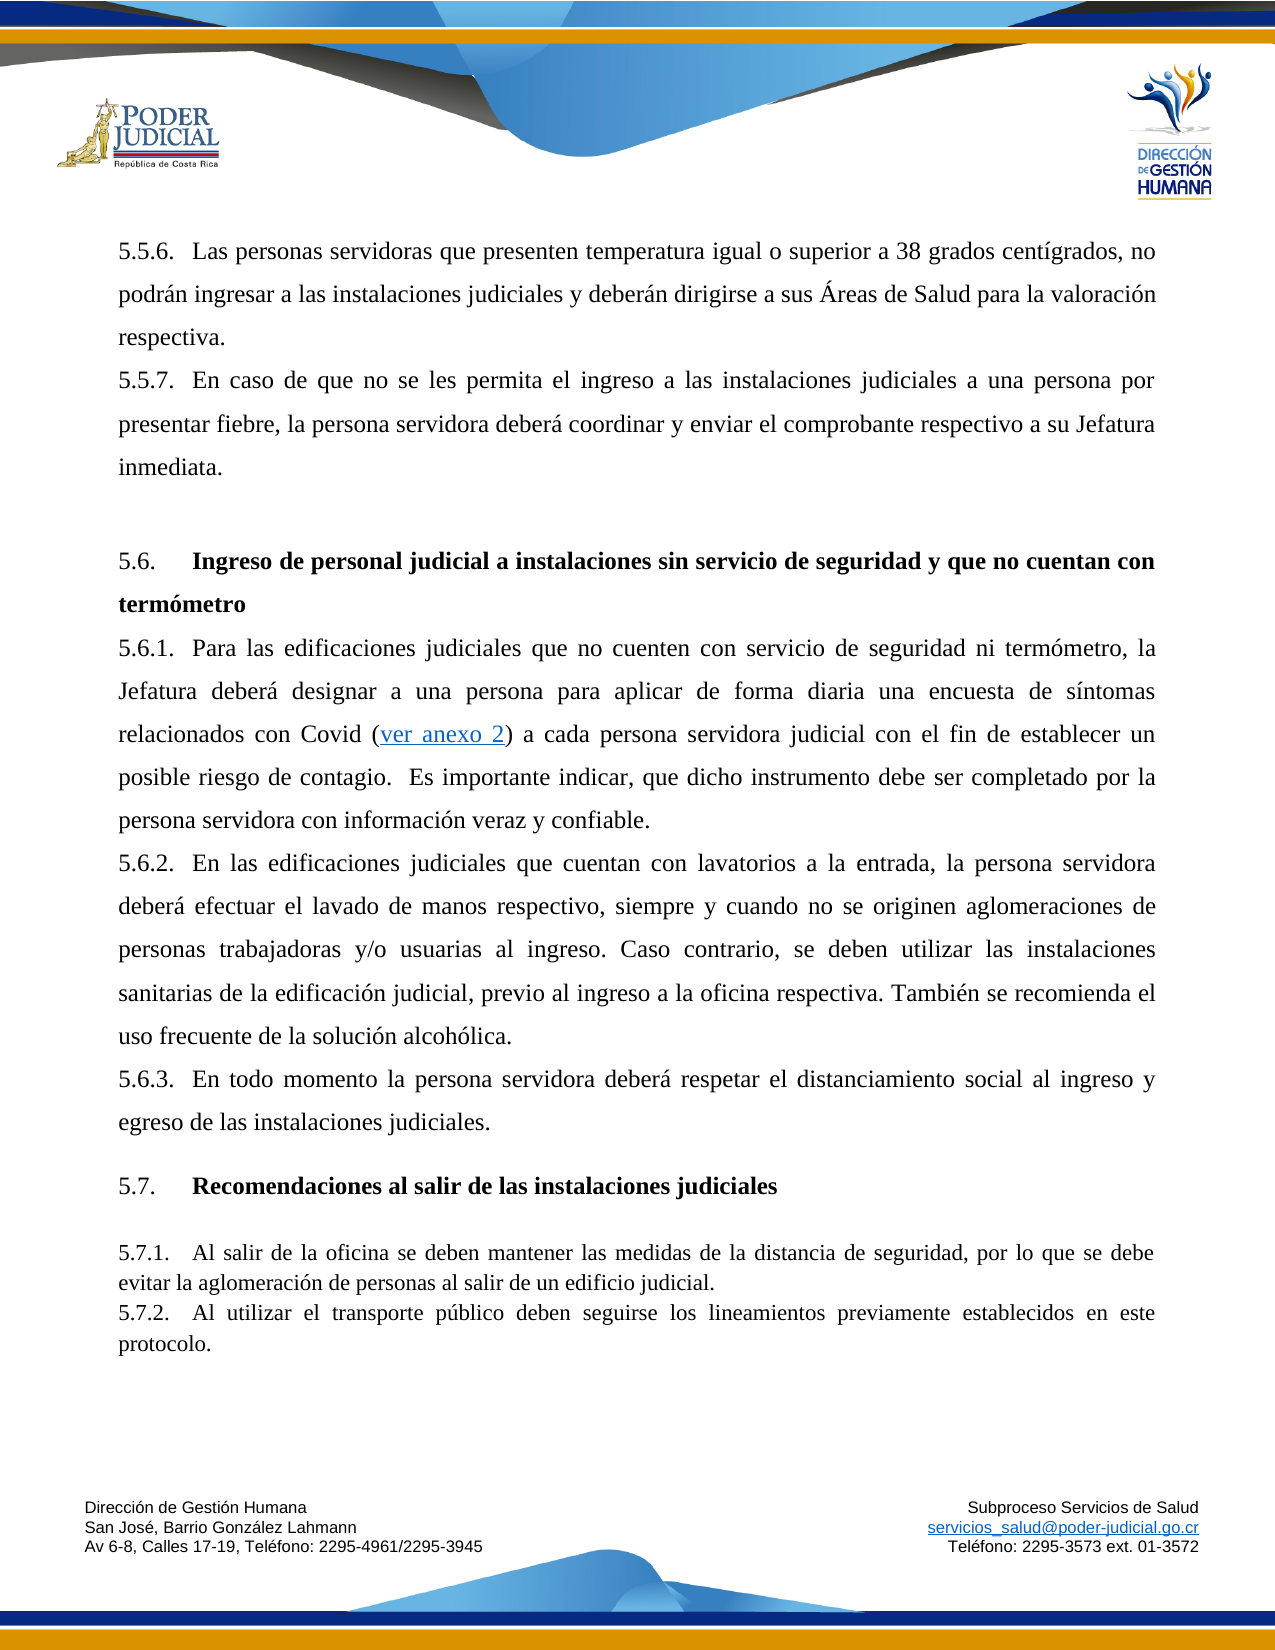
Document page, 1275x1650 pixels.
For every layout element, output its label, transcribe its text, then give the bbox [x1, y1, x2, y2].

list En caso de que no se les permita el ingreso a las instalaciones judiciales a una persona por presentar fiebre, la persona servidora deberá coordinar y enviar el comprobante respectivo a su Jefatura inmediata. [118, 366, 1157, 481]
list Las personas servidoras que presenten temperatura igual o superior a 38 grados centígrados, no podrán ingresar a las instalaciones judiciales y deberán dirigirse a sus Áreas de Salud para la valoración respectiva. [118, 236, 1157, 351]
picture [0, 1, 1275, 1650]
list Al salir de la oficina se deben mantener las medidas de la distancia de seguridad, por lo que se debe evitar la aglomeración de personas al salir de un edificio judicial. [118, 1239, 1157, 1296]
list Para las edificaciones judiciales que no cuenten con servicio de seguridad ni termómetro, la Jefatura deberá designar a una persona para aplicar de forma diaria una encuesta de síntomas relacionados con Covid (ver anexo 2) a cada persona servidora judicial con el fin de establecer un posible riesgo de contagio. Es importante indicar, que dicho instrumento debe ser completado por la persona servidora con información veraz y confiable. [118, 633, 1157, 834]
subtitle Recomendaciones al salir de las instalaciones judiciales [118, 1171, 1157, 1200]
list En todo momento la persona servidora deberá respetar el distanciamiento social al ingreso y egreso de las instalaciones judiciales. [118, 1064, 1157, 1136]
list Al utilizar el transporte público deben seguirse los lineamientos previamente establecidos en este protocolo. [118, 1299, 1157, 1356]
list En las edificaciones judiciales que cuentan con lavatorios a la entrada, la persona servidora deberá efectuar el lavado de manos respectivo, siempre y cuando no se originen aglomeraciones de personas trabajadoras y/o usuarias al ingreso. Caso contrario, se deben utilizar las instalaciones sanitarias de la edificación judicial, previo al ingreso a la oficina respectiva. También se recomienda el uso frecuente de la solución alcohólica. [118, 848, 1157, 1049]
subtitle Ingreso de personal judicial a instalaciones sin servicio de seguridad y que no cuentan con termómetro [118, 546, 1157, 618]
